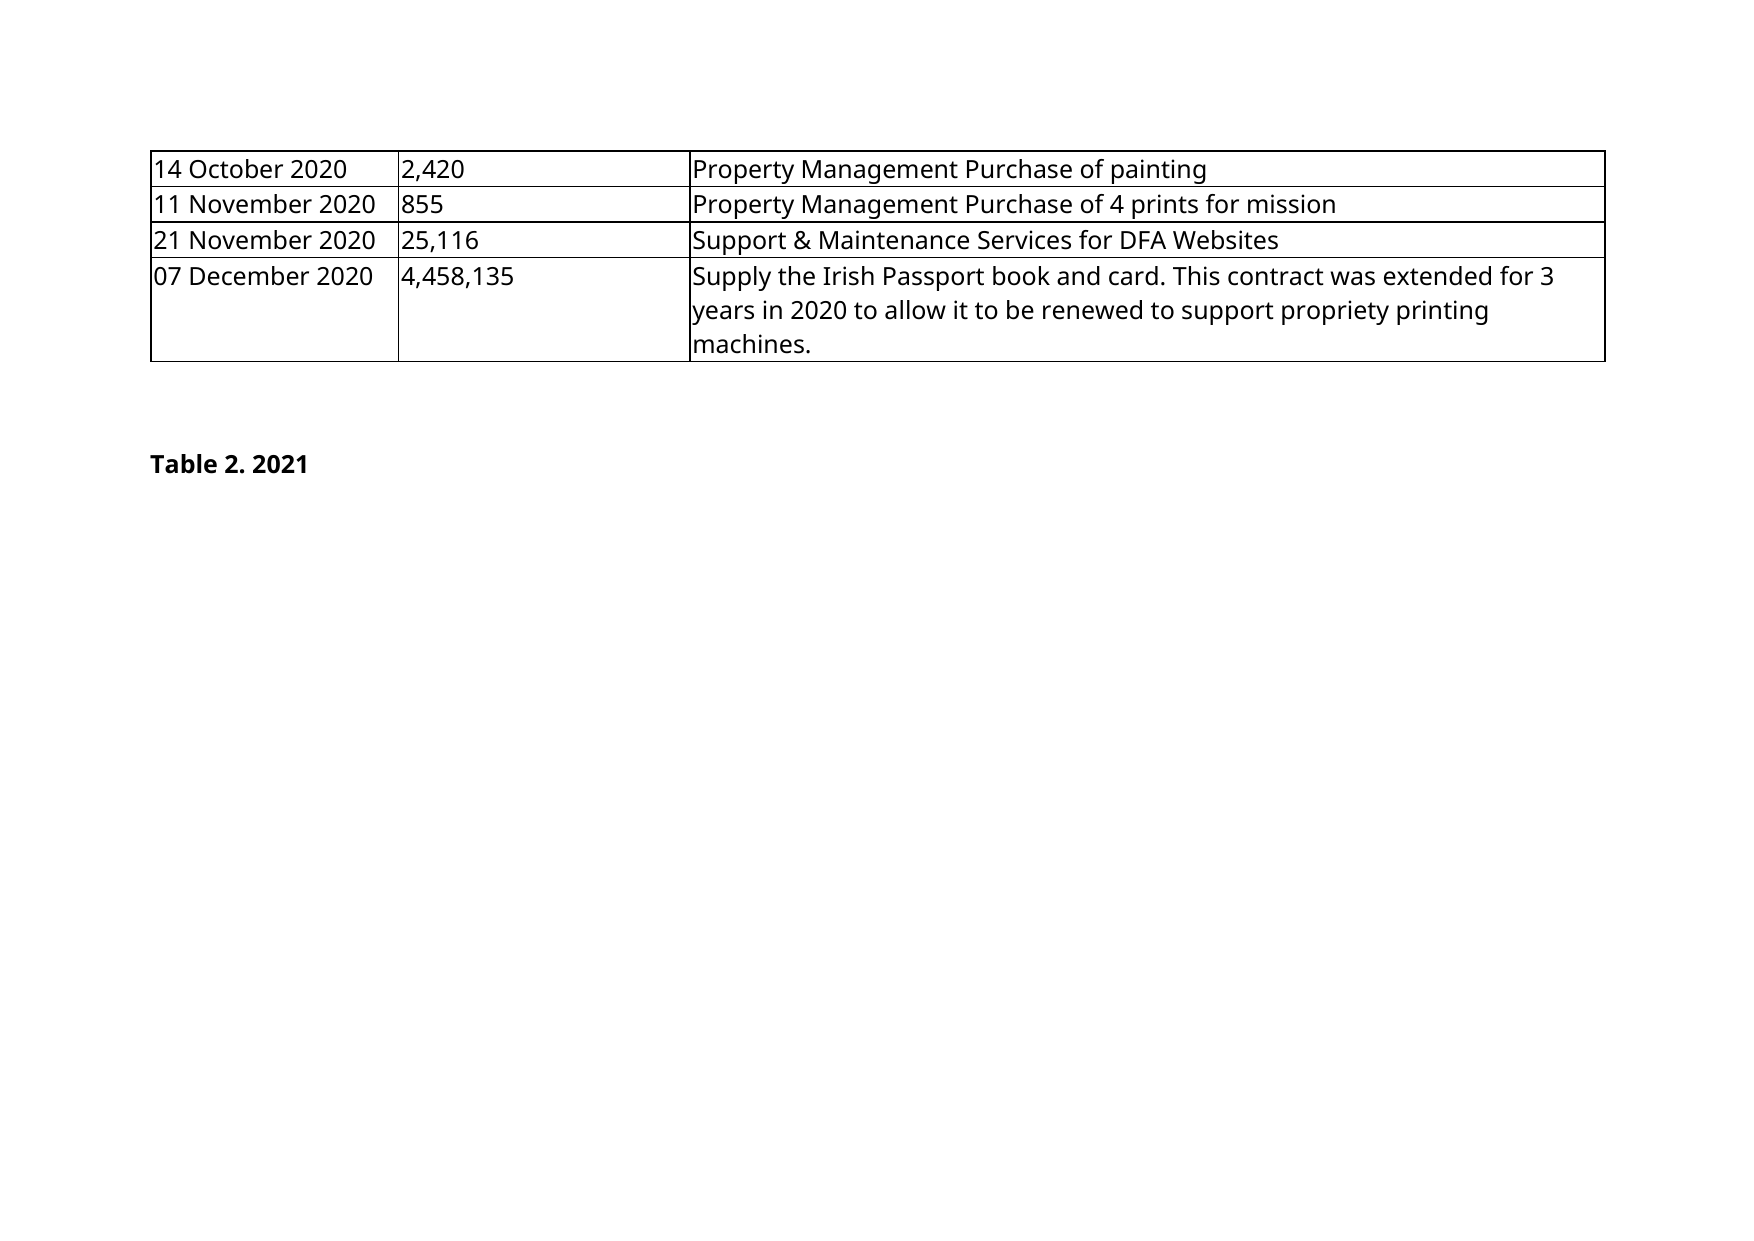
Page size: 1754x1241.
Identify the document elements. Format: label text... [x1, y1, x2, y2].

table_cell 07 December 2020 [152, 258, 398, 361]
table_cell 855 [399, 187, 689, 221]
table_cell Property Management Purchase of painting [691, 152, 1604, 186]
table_cell Property Management Purchase of 4 prints for mission [691, 187, 1604, 221]
table_cell Supply the Irish Passport book and card. This contract was extended for 3 years in 2020 to allow it to be renewed to support propriety printing machines. [691, 258, 1604, 361]
table_cell 14 October 2020 [152, 152, 398, 186]
table_cell 21 November 2020 [152, 223, 398, 257]
table_cell 25,116 [399, 223, 689, 257]
table_cell 11 November 2020 [152, 187, 398, 221]
table_cell 2,420 [399, 152, 689, 186]
text Table 2. 2021 [150, 446, 1604, 480]
table_cell Support & Maintenance Services for DFA Websites [691, 223, 1604, 257]
table_cell 4,458,135 [399, 258, 689, 361]
